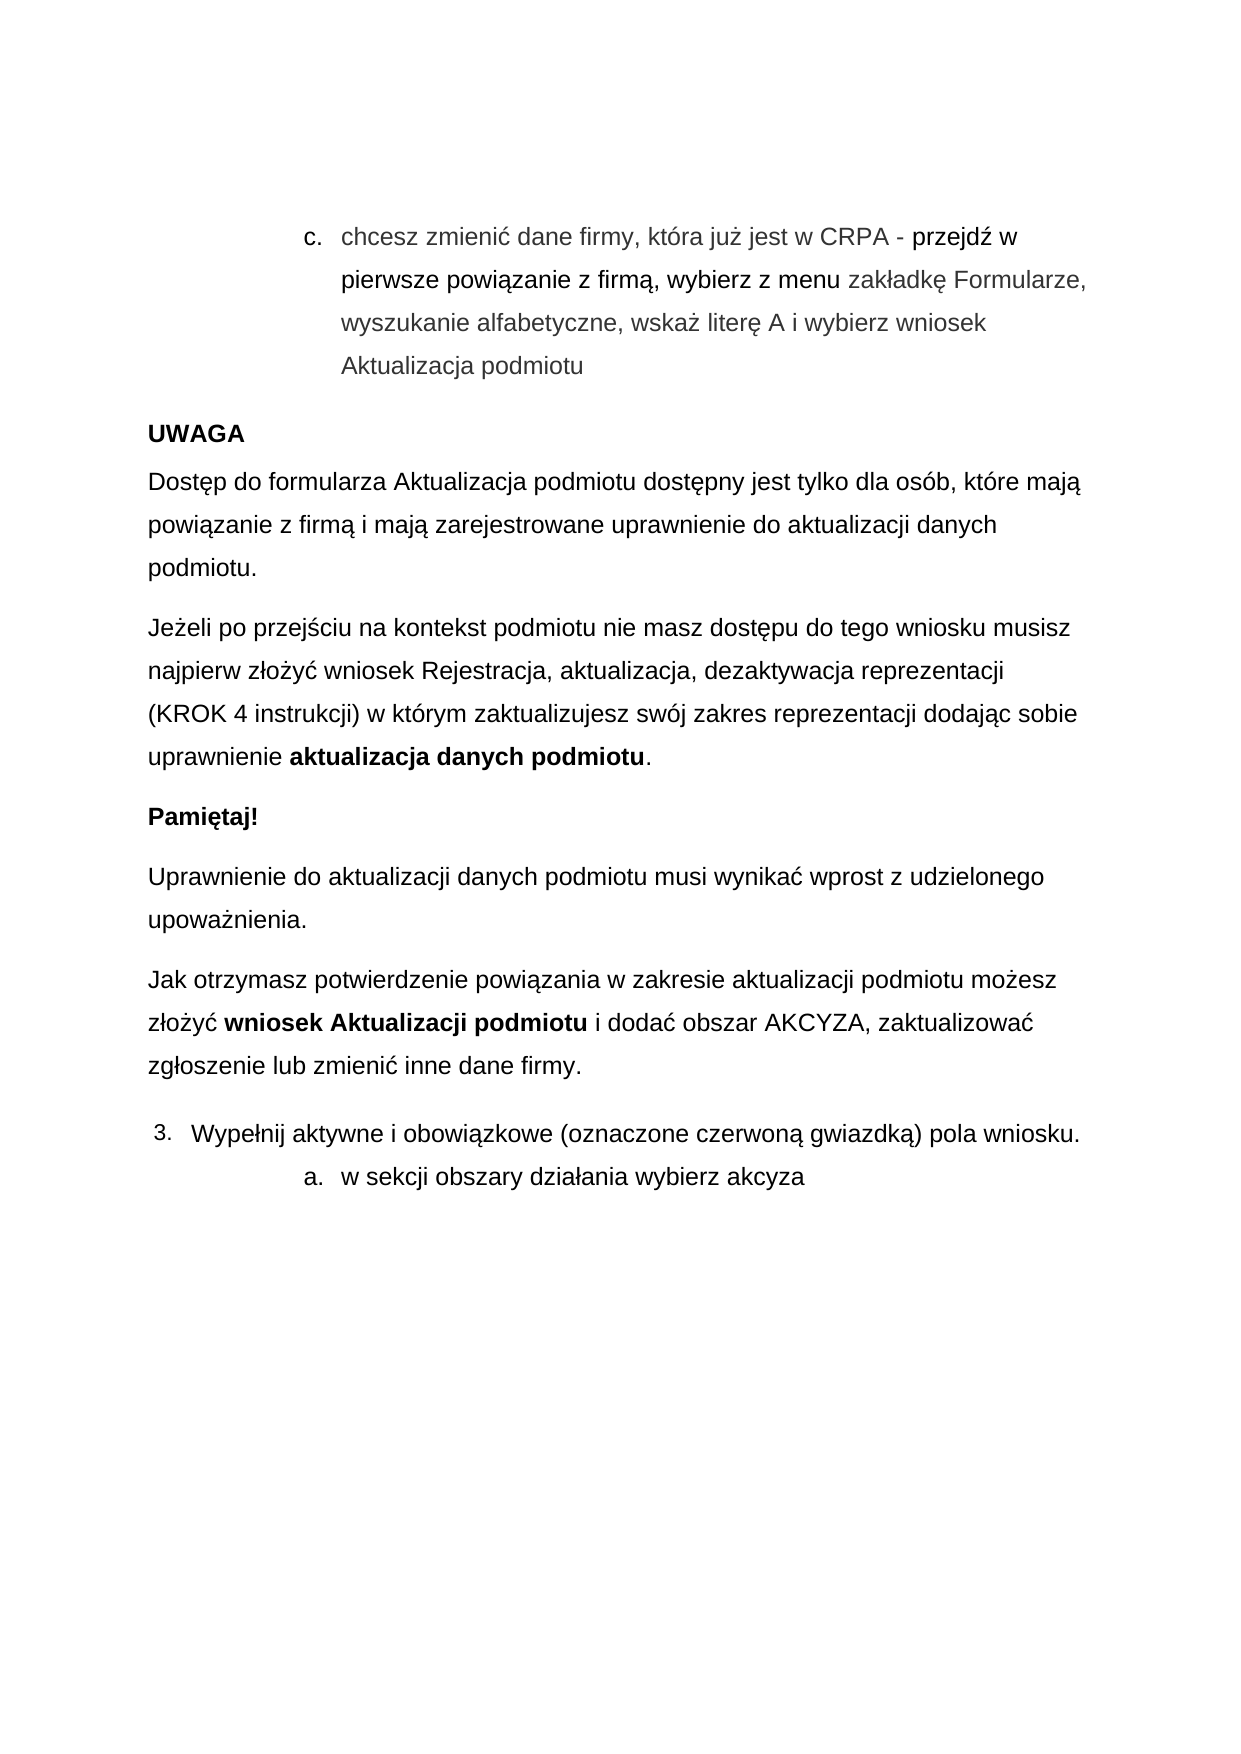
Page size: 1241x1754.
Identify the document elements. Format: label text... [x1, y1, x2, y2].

text UWAGA [148, 419, 1093, 448]
list Wypełnij aktywne i obowiązkowe (oznaczone czerwoną gwiazdką) pola wniosku. [153, 1119, 1093, 1148]
list chcesz zmienić dane firmy, która już jest w CRPA - przejdź w pierwsze powiązanie z firmą, wybierz z menu zakładkę Formularze, wyszukanie alfabetyczne, wskaż literę A i wybierz wniosek Aktualizacja podmiotu [303, 222, 1093, 380]
text Dostęp do formularza Aktualizacja podmiotu dostępny jest tylko dla osób, które mają powiązanie z firmą i mają zarejestrowane uprawnienie do aktualizacji danych podmiotu. [148, 467, 1093, 582]
text Pamiętaj! [148, 802, 1093, 831]
text Uprawnienie do aktualizacji danych podmiotu musi wynikać wprost z udzielonego upoważnienia. [148, 862, 1093, 934]
list w sekcji obszary działania wybierz akcyza [303, 1162, 1093, 1191]
text Jak otrzymasz potwierdzenie powiązania w zakresie aktualizacji podmiotu możesz złożyć wniosek Aktualizacji podmiotu i dodać obszar AKCYZA, zaktualizować zgłoszenie lub zmienić inne dane firmy. [148, 965, 1093, 1080]
text Jeżeli po przejściu na kontekst podmiotu nie masz dostępu do tego wniosku musisz najpierw złożyć wniosek Rejestracja, aktualizacja, dezaktywacja reprezentacji (KROK 4 instrukcji) w którym zaktualizujesz swój zakres reprezentacji dodając sobie uprawnienie aktualizacja danych podmiotu. [148, 613, 1093, 771]
